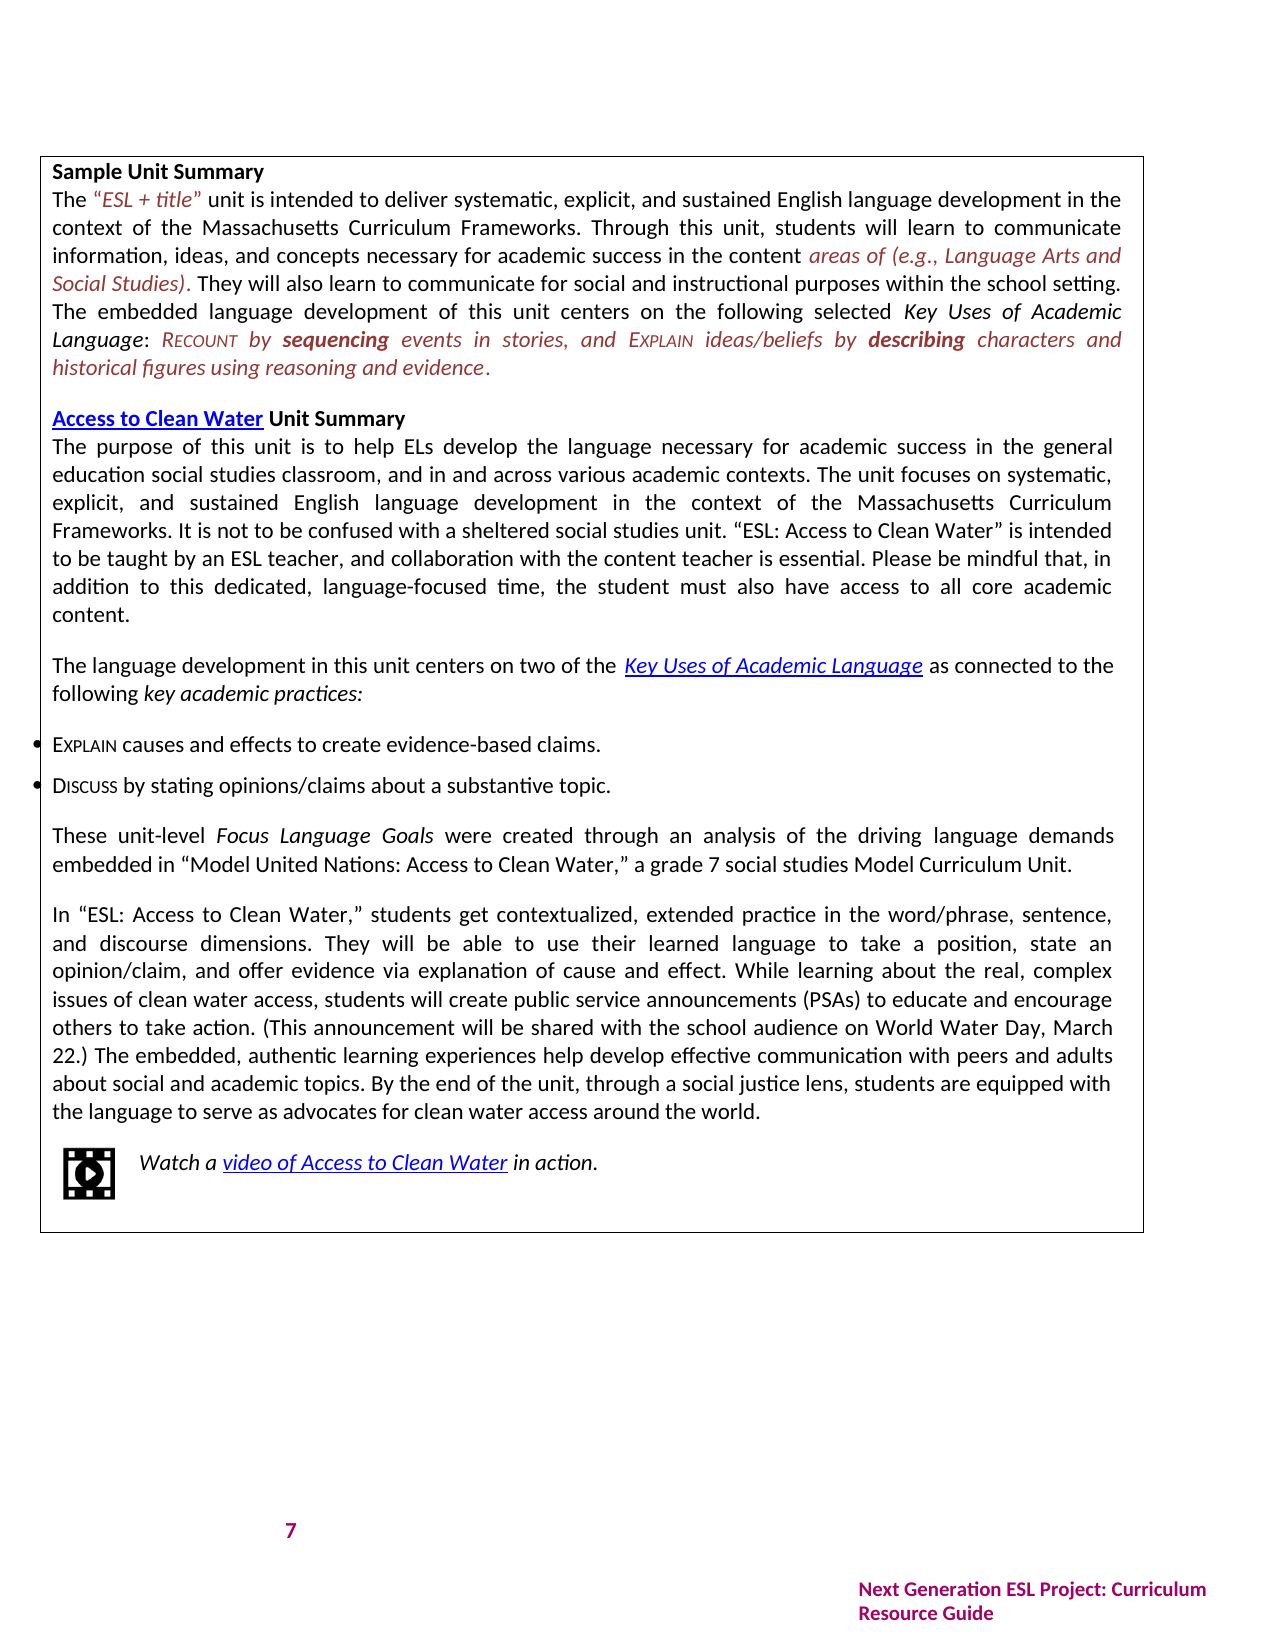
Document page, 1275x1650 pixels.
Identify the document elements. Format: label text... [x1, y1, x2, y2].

picture [63, 1147, 115, 1200]
table_header Sample Unit Summary The “ESL + title” unit is intended to deliver systematic, explicit, and sustained English language development in the context of the Massachusetts Curriculum Frameworks. Through this unit, students will learn to communicate information, ideas, and concepts necessary for academic success in the content areas of (e.g., Language Arts and Social Studies). They will also learn to communicate for social and instructional purposes within the school setting. The embedded language development of this unit centers on the following selected Key Uses of Academic Language: Recount by sequencing events in stories, and Explain ideas/beliefs by describing characters and historical figures using reasoning and evidence. Access to Clean Water Unit Summary The purpose of this unit is to help ELs develop the language necessary for academic success in the general education social studies classroom, and in and across various academic contexts. The unit focuses on systematic, explicit, and sustained English language development in the context of the Massachusetts Curriculum Frameworks. It is not to be confused with a sheltered social studies unit. “ESL: Access to Clean Water” is intended to be taught by an ESL teacher, and collaboration with the content teacher is essential. Please be mindful that, in addition to this dedicated, language-focused time, the student must also have access to all core academic content. The language development in this unit centers on two of the Key Uses of Academic Language as connected to the following key academic practices: Explain causes and effects to create evidence-based claims. Discuss by stating opinions/claims about a substantive topic. These unit-level Focus Language Goals were created through an analysis of the driving language demands embedded in “Model United Nations: Access to Clean Water,” a grade 7 social studies Model Curriculum Unit. In “ESL: Access to Clean Water,” students get contextualized, extended practice in the word/phrase, sentence, and discourse dimensions. They will be able to use their learned language to take a position, state an opinion/claim, and offer evidence via explanation of cause and effect. While learning about the real, complex issues of clean water access, students will create public service announcements (PSAs) to educate and encourage others to take action. (This announcement will be shared with the school audience on World Water Day, March 22.) The embedded, authentic learning experiences help develop effective communication with peers and adults about social and academic topics. By the end of the unit, through a social justice lens, students are equipped with the language to serve as advocates for clean water access around the world. Watch a video of Access to Clean Water in action. [41, 157, 1143, 1232]
